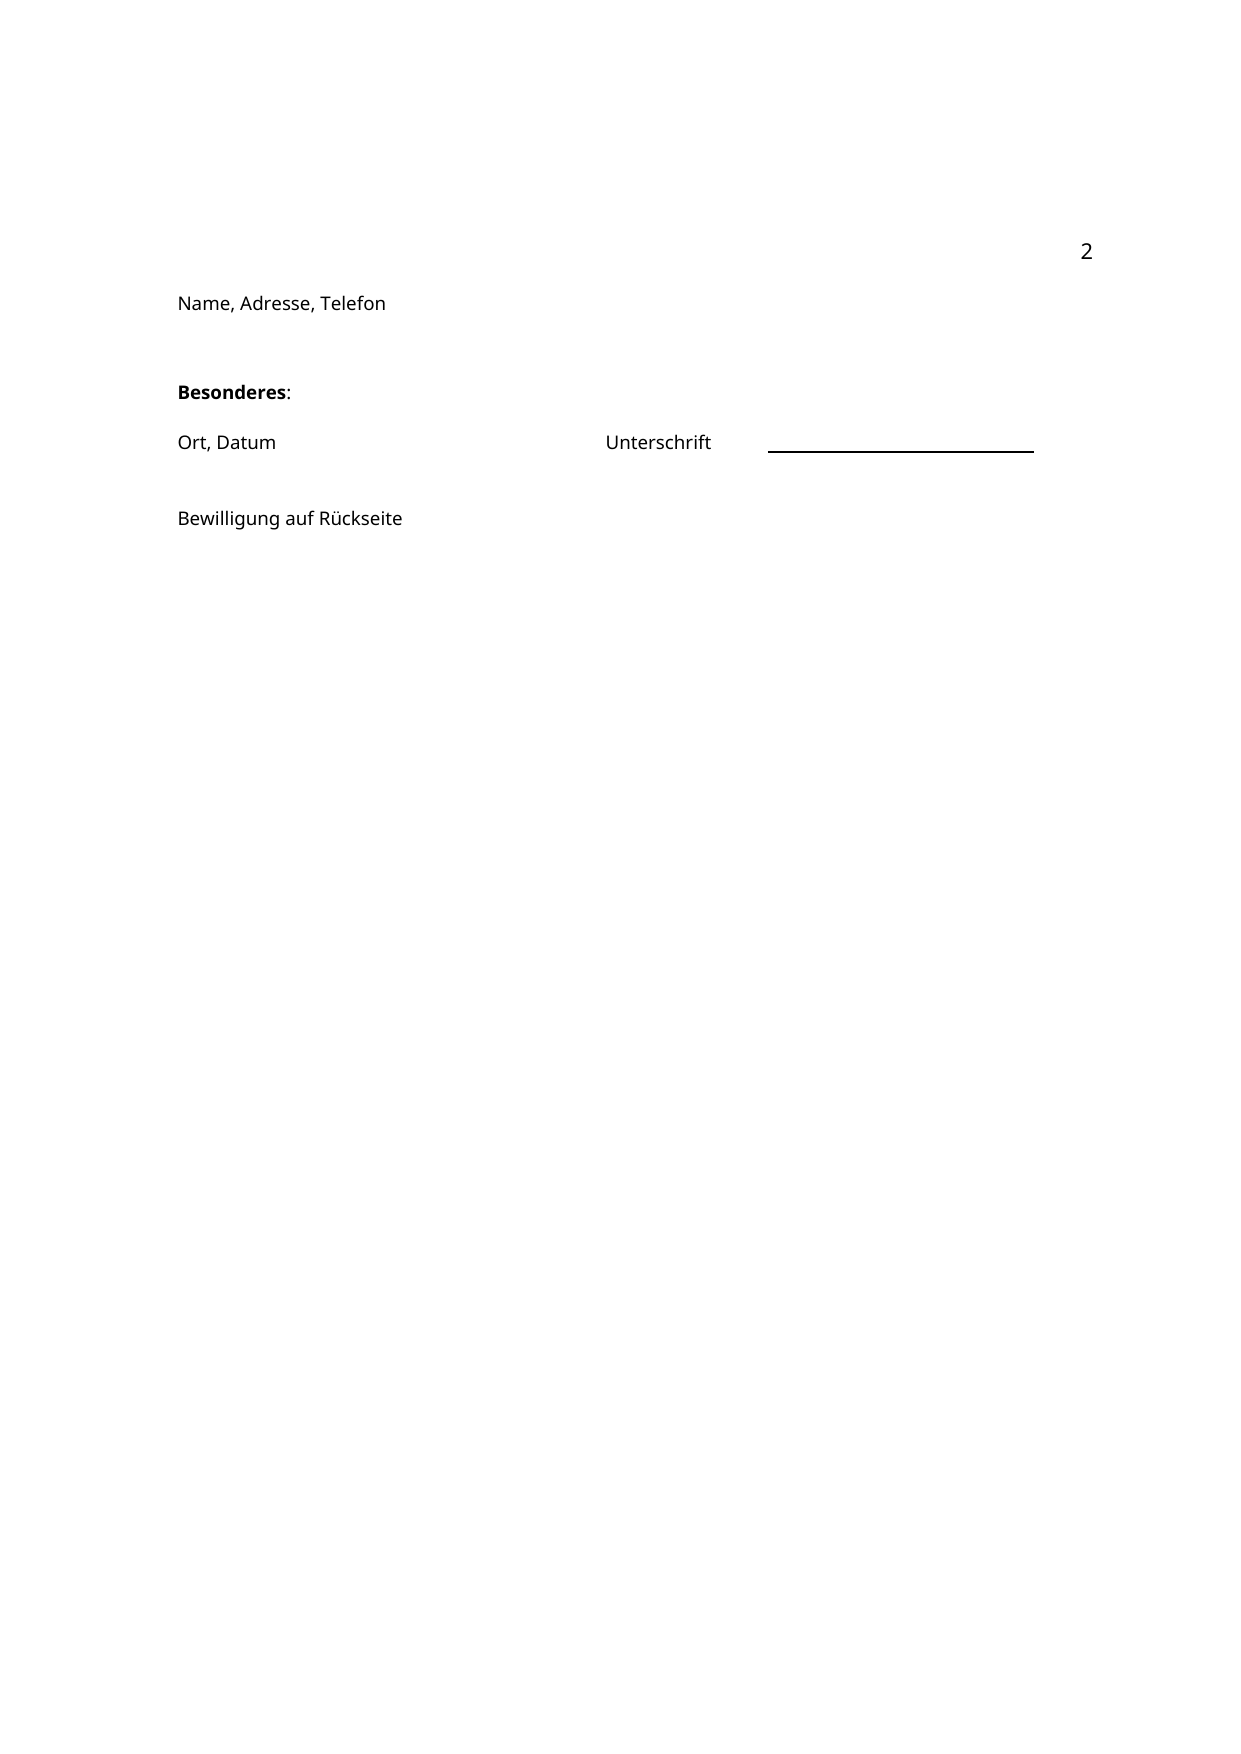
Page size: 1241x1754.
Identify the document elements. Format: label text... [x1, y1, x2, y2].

text Name, Adresse, Telefon [177, 290, 1093, 316]
text Bewilligung auf Rückseite [177, 506, 1093, 531]
text Besonderes: [177, 379, 1093, 405]
text Ort, Datum Unterschrift [177, 430, 1093, 455]
